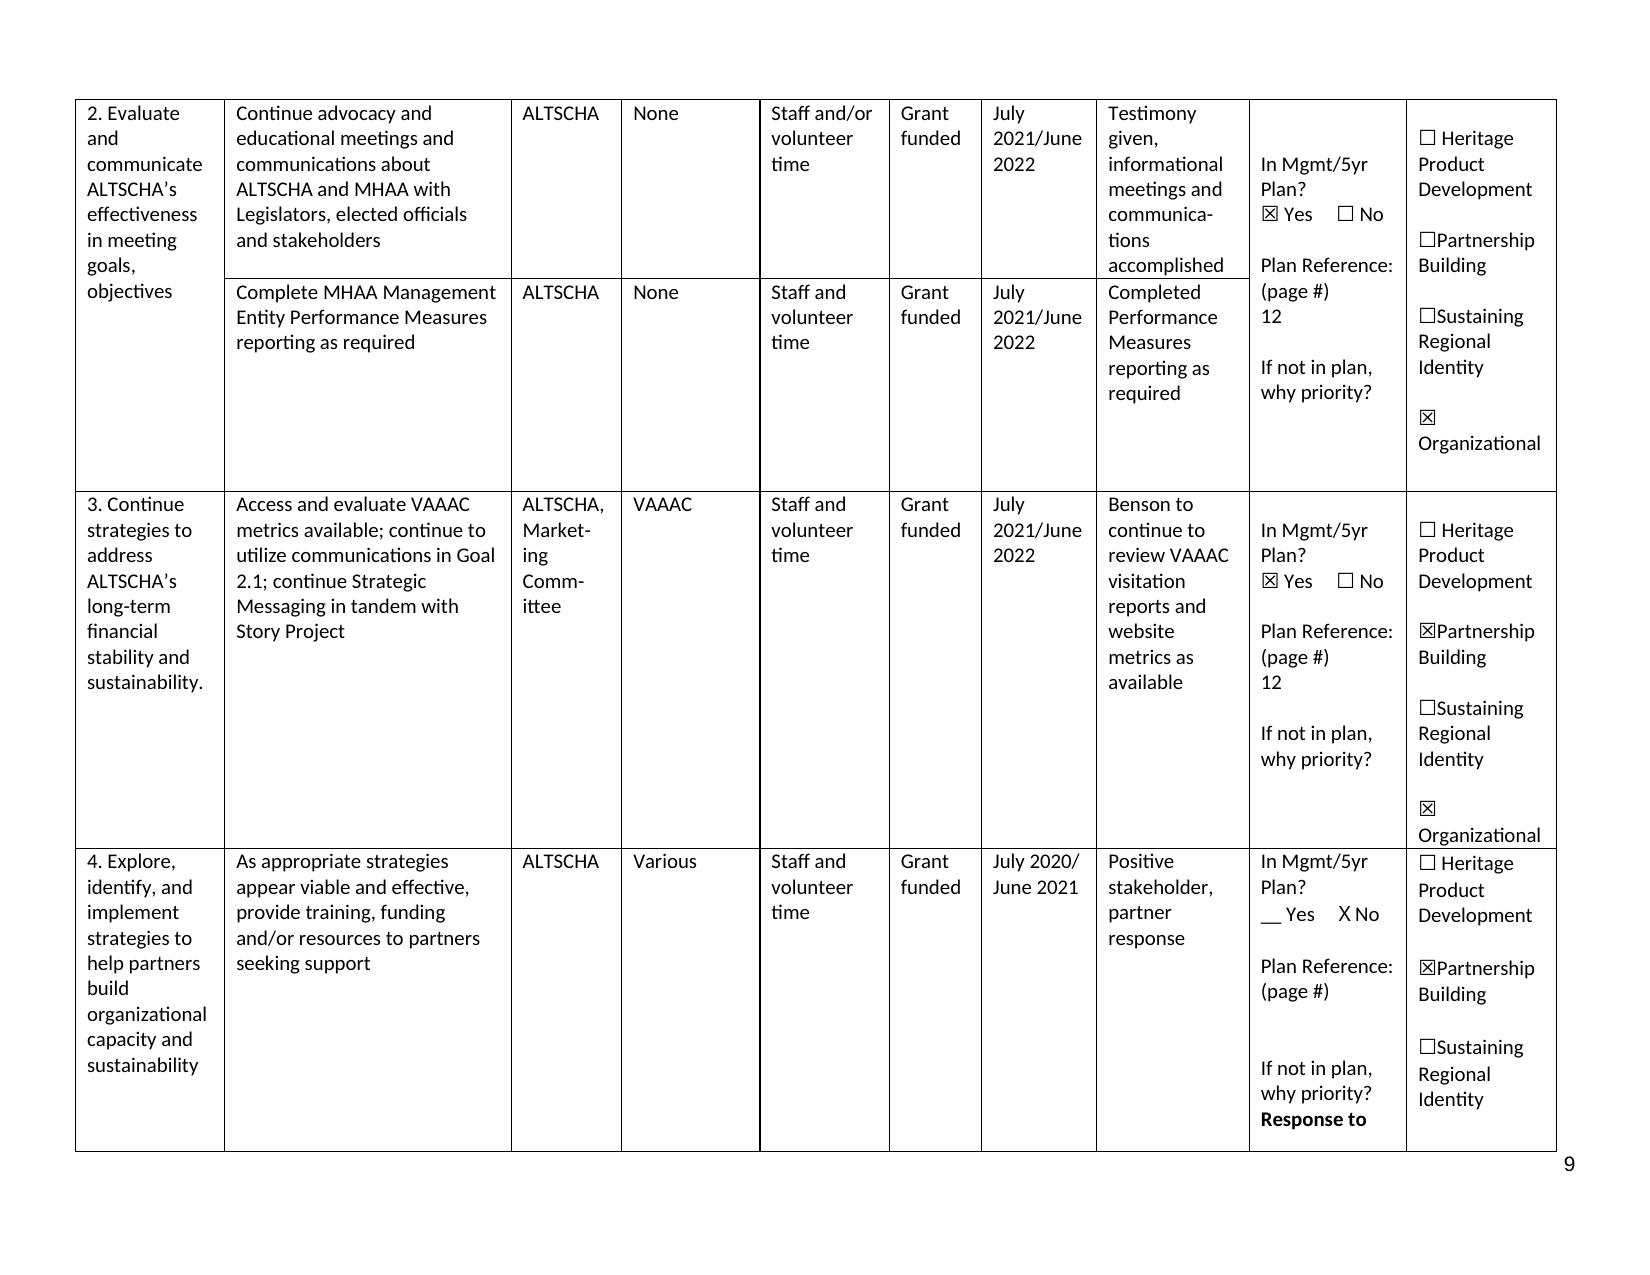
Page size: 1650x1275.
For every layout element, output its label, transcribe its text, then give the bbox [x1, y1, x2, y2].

table_cell Benson to continue to review VAAAC visitation reports and website metrics as available [1097, 492, 1249, 847]
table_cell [1250, 849, 1406, 1151]
table_cell Staff and volunteer time [761, 492, 889, 847]
table_cell Completed Performance Measures reporting as required [1097, 279, 1249, 491]
table_cell Complete MHAA Management Entity Performance Measures reporting as required [225, 279, 511, 491]
table_cell ALTSCHA [512, 279, 621, 491]
table_cell In Mgmt/5yr Plan? ☒ Yes ☐ No Plan Reference: (page #) 12 If not in plan, why priority? [1250, 100, 1406, 491]
table_cell Various [622, 849, 759, 1151]
table_cell ALTSCHA, Market-ing Comm-ittee [512, 492, 621, 847]
table_cell 2. Evaluate and communicate ALTSCHA’s effectiveness in meeting goals, objectives [76, 100, 224, 491]
table_cell ALTSCHA [512, 849, 621, 1151]
table_cell In Mgmt/5yr Plan? ☒ Yes ☐ No Plan Reference: (page #) 12 If not in plan, why priority? [1250, 492, 1406, 847]
table_cell July 2021/June 2022 [982, 492, 1096, 847]
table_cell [1097, 849, 1249, 1151]
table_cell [1407, 849, 1556, 1151]
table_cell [982, 849, 1096, 1151]
table_cell Staff and/or volunteer time [761, 100, 889, 278]
table_cell ☐ Heritage Product Development ☒Partnership Building ☐Sustaining Regional Identity ☒ Organizational [1407, 492, 1556, 847]
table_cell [761, 849, 889, 1151]
table_cell July 2021/June 2022 [982, 279, 1096, 491]
table_cell None [622, 100, 759, 278]
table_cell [76, 849, 224, 1151]
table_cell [1407, 100, 1556, 491]
table_cell VAAAC [622, 492, 759, 847]
table_cell July 2021/June 2022 [982, 100, 1096, 278]
table_cell Grant funded [890, 849, 981, 1151]
table_cell None [622, 279, 759, 491]
table_cell ALTSCHA [512, 100, 621, 278]
table_cell Access and evaluate VAAAC metrics available; continue to utilize communications in Goal 2.1; continue Strategic Messaging in tandem with Story Project [225, 492, 511, 847]
table_cell Grant funded [890, 279, 981, 491]
table_cell Grant funded [890, 492, 981, 847]
table_cell Continue advocacy and educational meetings and communications about ALTSCHA and MHAA with Legislators, elected officials and stakeholders [225, 100, 511, 278]
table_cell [225, 849, 511, 1151]
table_cell Staff and volunteer time [761, 279, 889, 491]
table_cell Testimony given, informational meetings and communica-tions accomplished [1097, 100, 1249, 278]
table_cell 3. Continue strategies to address ALTSCHA’s long-term financial stability and sustainability. [76, 492, 224, 847]
table_cell Grant funded [890, 100, 981, 278]
